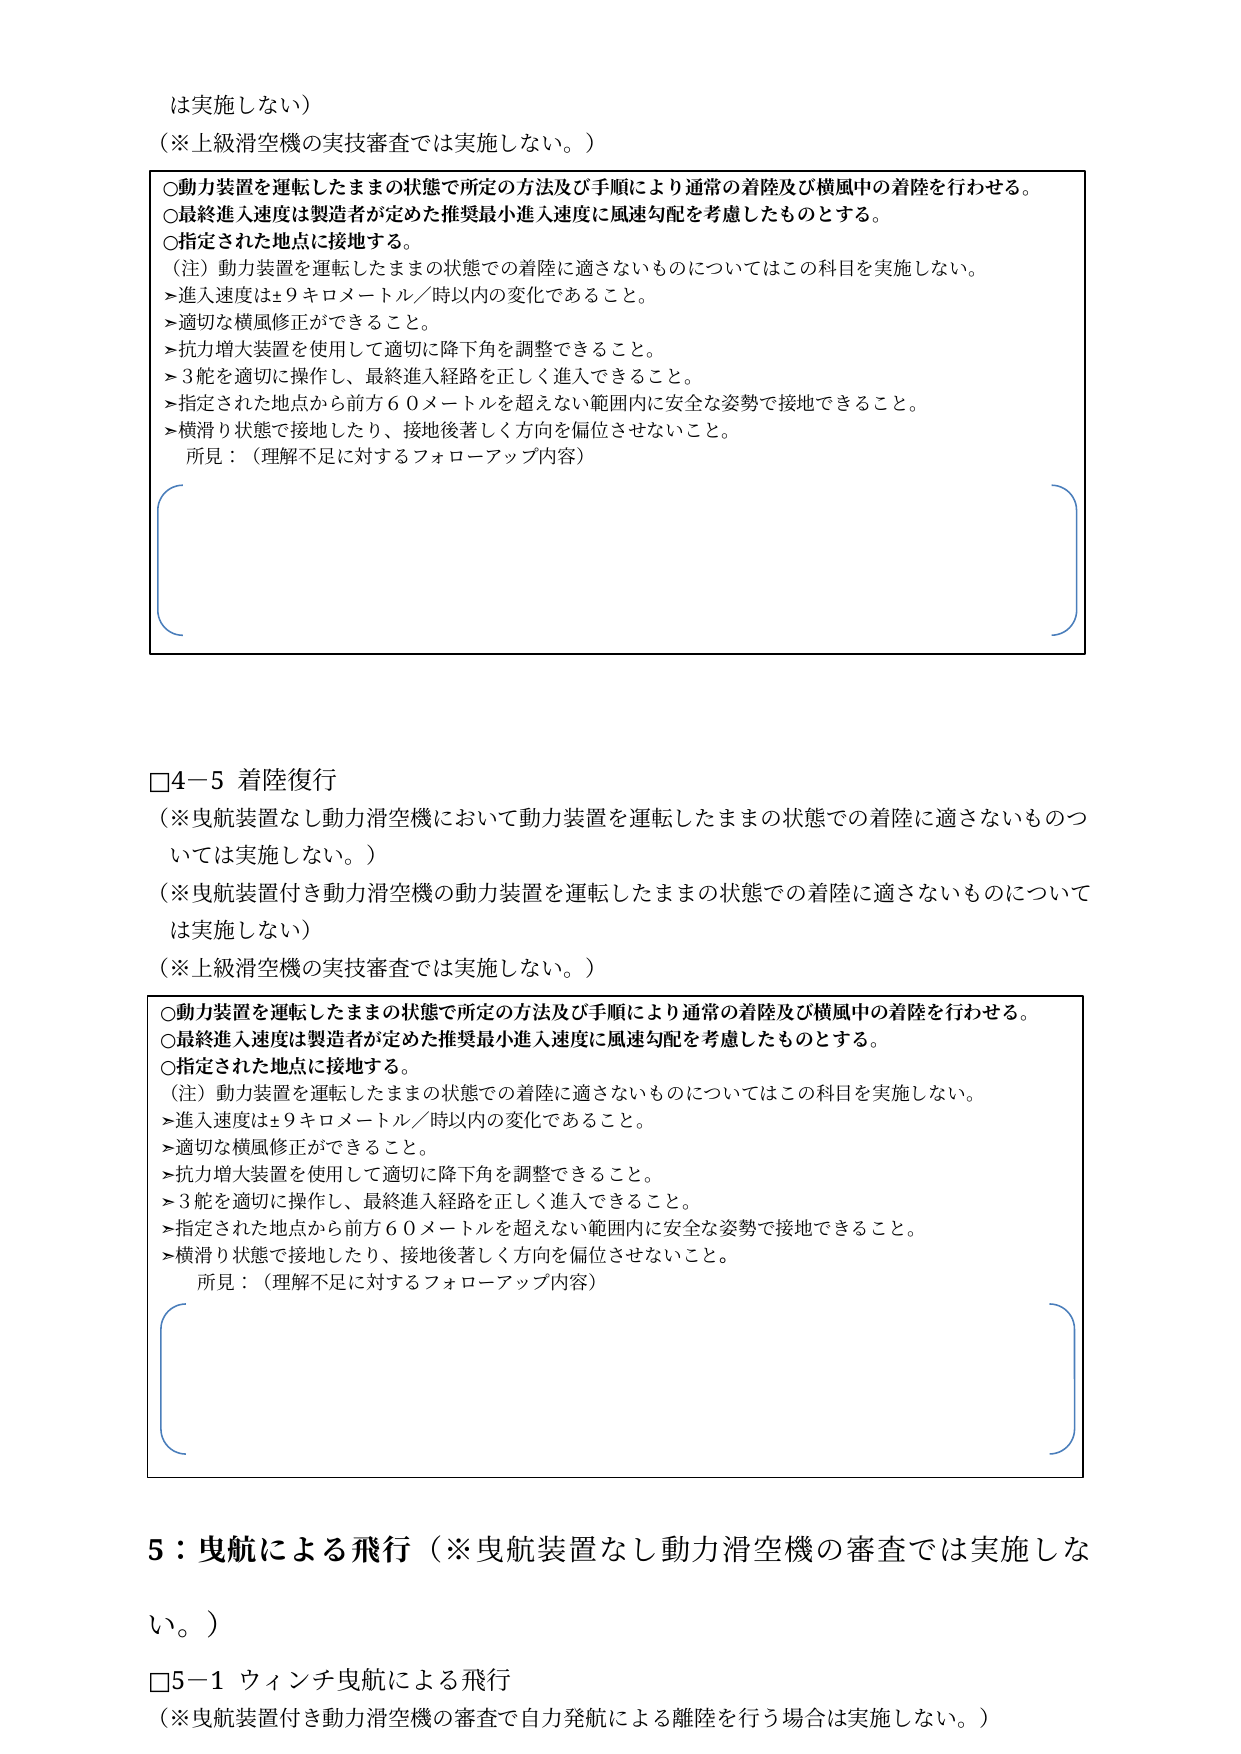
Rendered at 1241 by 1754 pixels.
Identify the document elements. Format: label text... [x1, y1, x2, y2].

text （※曳航装置付き動力滑空機の審査で自力発航による離陸を行う場合は実施しない。） [148, 1698, 1092, 1735]
text 5：曳航による飛行（※曳航装置なし動力滑空機の審査では実施しない。） [148, 1510, 1092, 1660]
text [148, 85, 1092, 123]
text □4－5 着陸復行 [148, 760, 1092, 798]
text （※上級滑空機の実技審査では実施しない。） [148, 948, 1092, 985]
text （※曳航装置付き動力滑空機の動力装置を運転したままの状態での着陸に適さないものについては実施しない） [148, 873, 1092, 948]
text □5－1 ウィンチ曳航による飛行 [148, 1660, 1092, 1698]
text （※曳航装置なし動力滑空機において動力装置を運転したままの状態での着陸に適さないものついては実施しない。） [148, 798, 1092, 873]
text （※上級滑空機の実技審査では実施しない。） [148, 123, 1092, 160]
